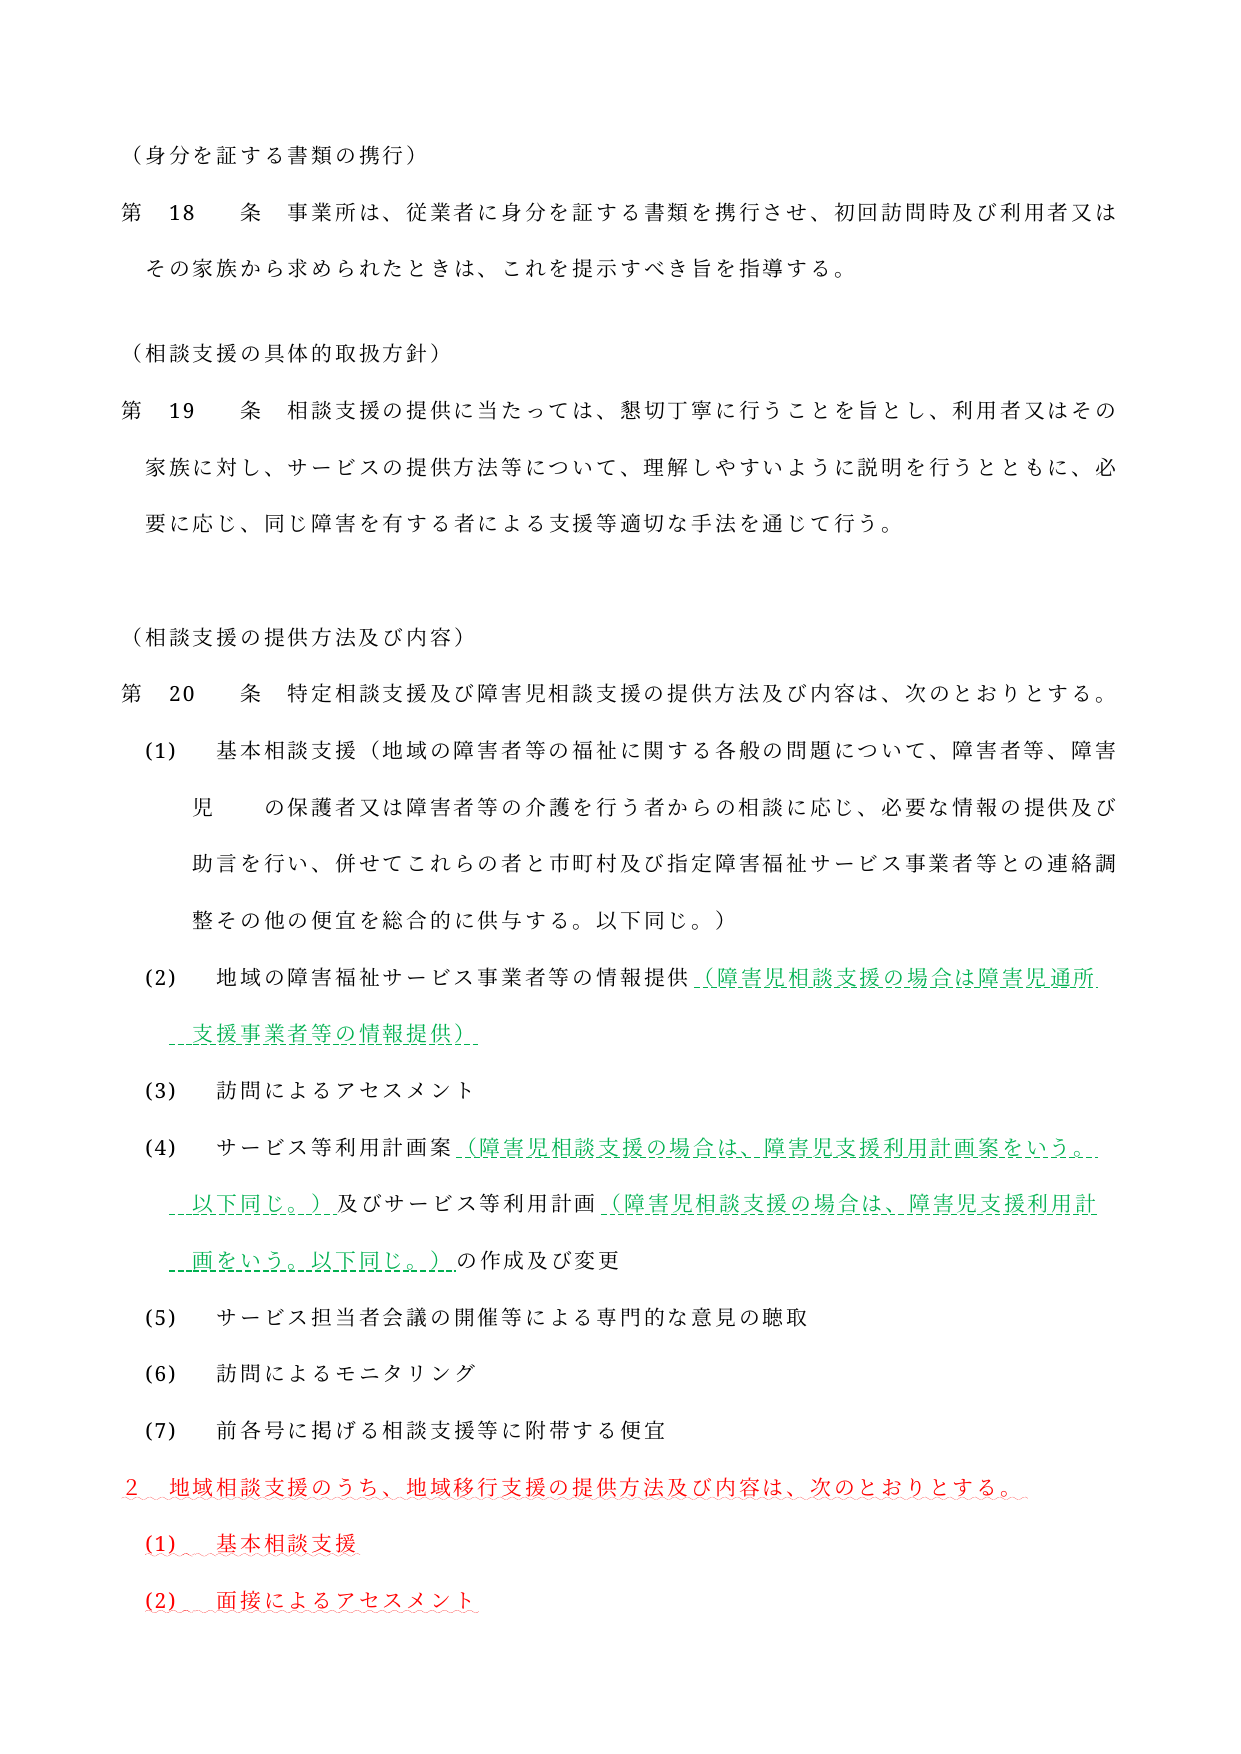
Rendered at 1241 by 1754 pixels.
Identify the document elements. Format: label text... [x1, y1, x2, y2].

text （身分を証する書類の携行） [121, 126, 1119, 183]
text ２ 地域相談支援のうち、地域移行支援の提供方法及び内容は、次のとおりとする。 [121, 1458, 1119, 1514]
text (1) 基本相談支援（地域の障害者等の福祉に関する各般の問題について、障害者等、障害児 の保護者又は障害者等の介護を行う者からの相談に応じ、必要な情報の提供及び助言を行い、併せてこれらの者と市町村及び指定障害福祉サービス事業者等との連絡調整その他の便宜を総合的に供与する。以下同じ。） [145, 721, 1119, 948]
text (6) 訪問によるモニタリング [145, 1344, 1119, 1401]
text (1) 基本相談支援 [121, 1514, 1119, 1571]
text 第18条 事業所は、従業者に身分を証する書類を携行させ、初回訪問時及び利用者又はその家族から求められたときは、これを提示すべき旨を指導する。 [121, 183, 1119, 296]
text (5) サービス担当者会議の開催等による専門的な意見の聴取 [145, 1288, 1119, 1344]
text (2) 面接によるアセスメント [121, 1571, 1119, 1628]
text （相談支援の提供方法及び内容） [121, 608, 1119, 664]
text (4) サービス等利用計画案（障害児相談支援の場合は、障害児支援利用計画案をいう。以下同じ。）及びサービス等利用計画（障害児相談支援の場合は、障害児支援利用計画をいう。以下同じ。）の作成及び変更 [145, 1118, 1119, 1288]
text 第20条 特定相談支援及び障害児相談支援の提供方法及び内容は、次のとおりとする。 [121, 664, 1119, 721]
text 第19条 相談支援の提供に当たっては、懇切丁寧に行うことを旨とし、利用者又はその家族に対し、サービスの提供方法等について、理解しやすいように説明を行うとともに、必要に応じ、同じ障害を有する者による支援等適切な手法を通じて行う。 [121, 381, 1119, 551]
text (7) 前各号に掲げる相談支援等に附帯する便宜 [145, 1401, 1119, 1458]
text (2) 地域の障害福祉サービス事業者等の情報提供（障害児相談支援の場合は障害児通所支援事業者等の情報提供） [145, 948, 1119, 1061]
text （相談支援の具体的取扱方針） [121, 324, 1119, 381]
text (3) 訪問によるアセスメント [145, 1061, 1119, 1118]
